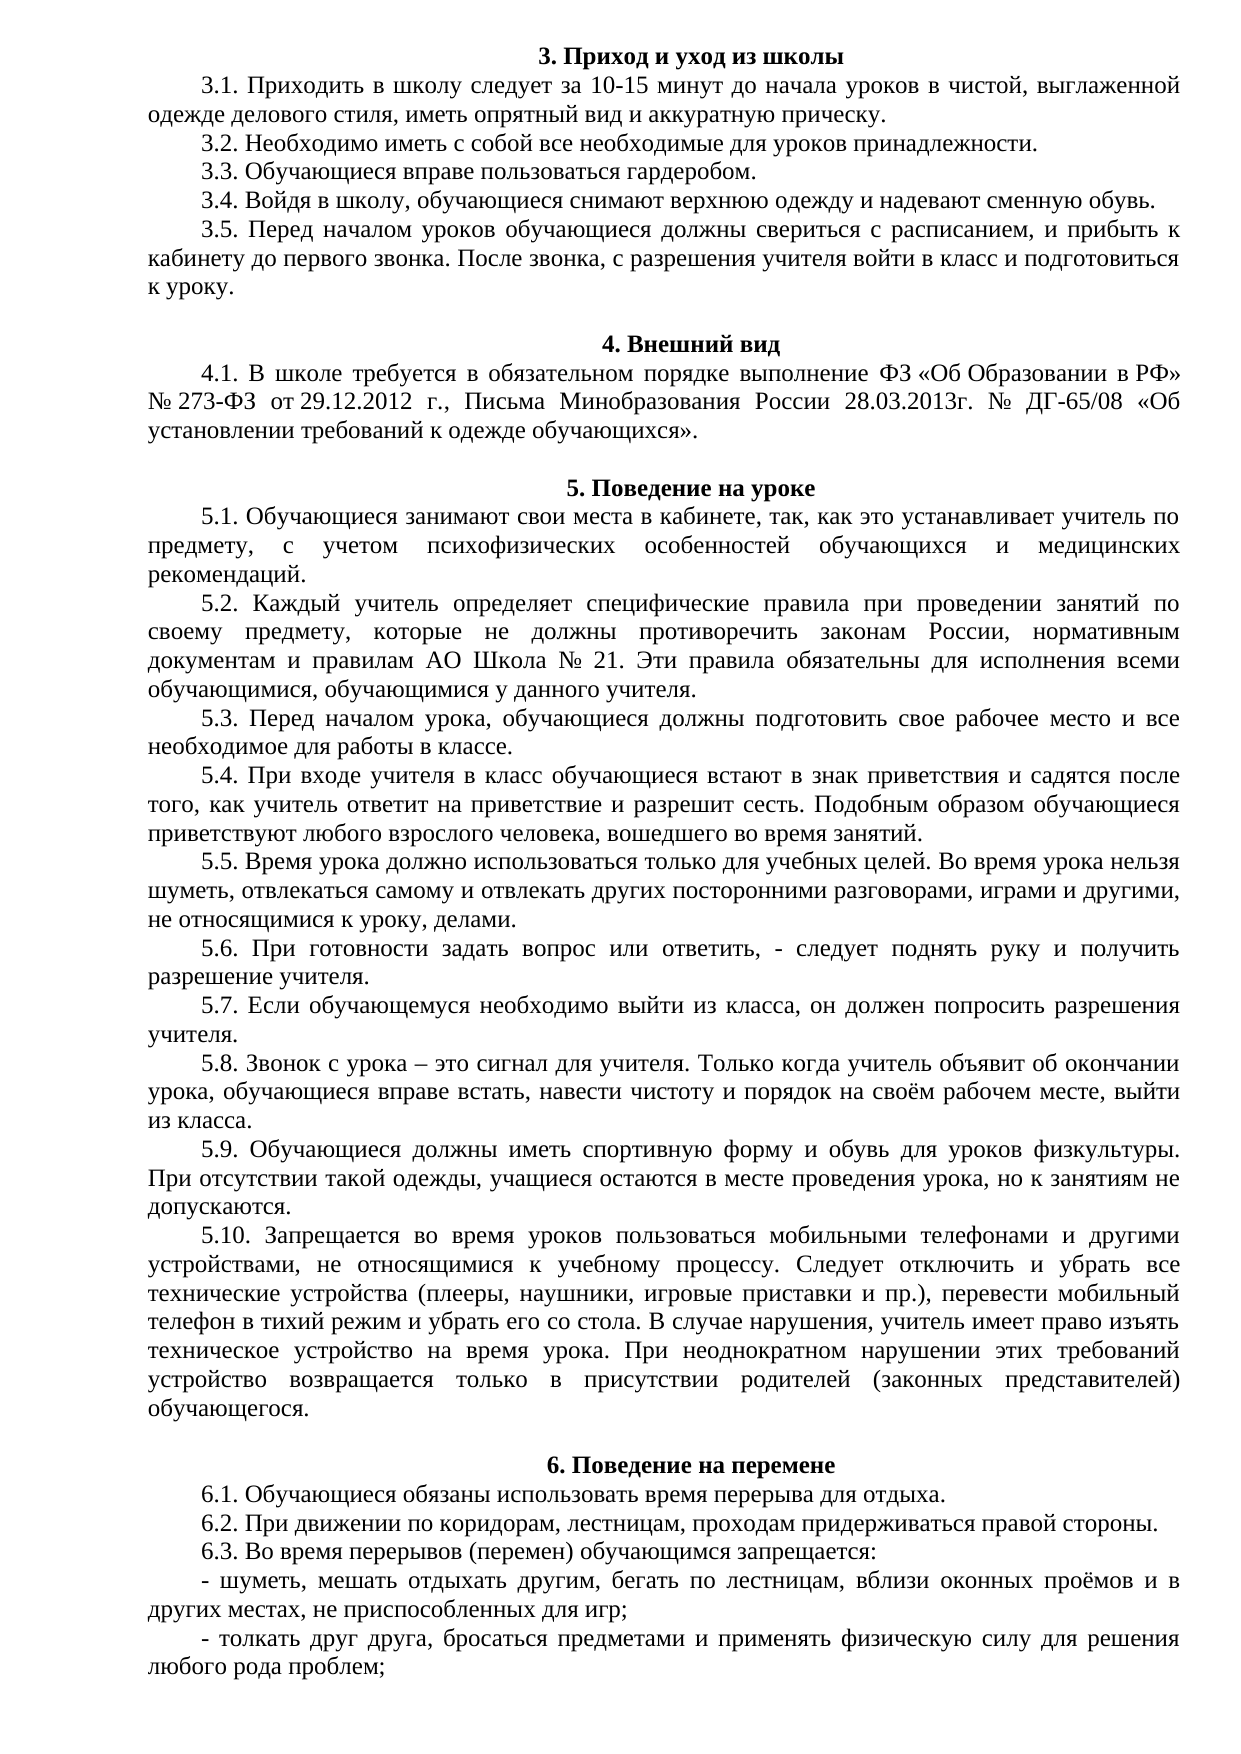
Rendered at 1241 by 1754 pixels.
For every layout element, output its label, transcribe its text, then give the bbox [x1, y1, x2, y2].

text - шуметь, мешать отдыхать другим, бегать по лестницам, вблизи оконных проёмов и в других местах, не приспособленных для игр; [148, 1565, 1181, 1623]
text 4.1. В школе требуется в обязательном порядке выполнение ФЗ «Об Образовании в РФ» № 273-ФЗ от 29.12.2012 г., Письма Минобразования России 28.03.2013г. № ДГ-65/08 «Об установлении требований к одежде обучающихся». [148, 358, 1181, 444]
text 5.2. Каждый учитель определяет специфические правила при проведении занятий по своему предмету, которые не должны противоречить законам России, нормативным документам и правилам АО Школа № 21. Эти правила обязательны для исполнения всеми обучающимися, обучающимися у данного учителя. [148, 588, 1181, 703]
text 5. Поведение на уроке [148, 473, 1181, 501]
text 5.4. При входе учителя в класс обучающиеся встают в знак приветствия и садятся после того, как учитель ответит на приветствие и разрешит сесть. Подобным образом обучающиеся приветствуют любого взрослого человека, вошедшего во время занятий. [148, 760, 1181, 846]
text 3.2. Необходимо иметь с собой все необходимые для уроков принадлежности. [148, 128, 1181, 156]
text 6.1. Обучающиеся обязаны использовать время перерыва для отдыха. [148, 1479, 1181, 1508]
text 3.3. Обучающиеся вправе пользоваться гардеробом. [148, 156, 1181, 185]
text 4. Внешний вид [148, 329, 1181, 358]
text 6. Поведение на перемене [148, 1450, 1181, 1479]
text 5.5. Время урока должно использоваться только для учебных целей. Во время урока нельзя шуметь, отвлекаться самому и отвлекать других посторонними разговорами, играми и другими, не относящимися к уроку, делами. [148, 846, 1181, 933]
text 5.9. Обучающиеся должны иметь спортивную форму и обувь для уроков физкультуры. При отсутствии такой одежды, учащиеся остаются в месте проведения урока, но к занятиям не допускаются. [148, 1134, 1181, 1220]
text 5.6. При готовности задать вопрос или ответить, - следует поднять руку и получить разрешение учителя. [148, 933, 1181, 990]
text 3. Приход и уход из школы [148, 41, 1181, 70]
text 6.3. Во время перерывов (перемен) обучающимся запрещается: [148, 1536, 1181, 1565]
text 5.1. Обучающиеся занимают свои места в кабинете, так, как это устанавливает учитель по предмету, с учетом психофизических особенностей обучающихся и медицинских рекомендаций. [148, 501, 1181, 588]
text 5.3. Перед началом урока, обучающиеся должны подготовить свое рабочее место и все необходимое для работы в классе. [148, 703, 1181, 760]
text 6.2. При движении по коридорам, лестницам, проходам придерживаться правой стороны. [148, 1508, 1181, 1536]
text 5.10. Запрещается во время уроков пользоваться мобильными телефонами и другими устройствами, не относящимися к учебному процессу. Следует отключить и убрать все технические устройства (плееры, наушники, игровые приставки и пр.), перевести мобильный телефон в тихий режим и убрать его со стола. В случае нарушения, учитель имеет право изъять техническое устройство на время урока. При неоднократном нарушении этих требований устройство возвращается только в присутствии родителей (законных представителей) обучающегося. [148, 1220, 1181, 1421]
text 3.1. Приходить в школу следует за 10-15 минут до начала уроков в чистой, выглаженной одежде делового стиля, иметь опрятный вид и аккуратную прическу. [148, 70, 1181, 128]
text - толкать друг друга, бросаться предметами и применять физическую силу для решения любого рода проблем; [148, 1623, 1181, 1680]
text 5.7. Если обучающемуся необходимо выйти из класса, он должен попросить разрешения учителя. [148, 990, 1181, 1048]
text 5.8. Звонок с урока – это сигнал для учителя. Только когда учитель объявит об окончании урока, обучающиеся вправе встать, навести чистоту и порядок на своём рабочем месте, выйти из класса. [148, 1048, 1181, 1134]
text 3.4. Войдя в школу, обучающиеся снимают верхнюю одежду и надевают сменную обувь. [148, 185, 1181, 214]
text 3.5. Перед началом уроков обучающиеся должны свериться с расписанием, и прибыть к кабинету до первого звонка. После звонка, с разрешения учителя войти в класс и подготовиться к уроку. [148, 214, 1181, 300]
